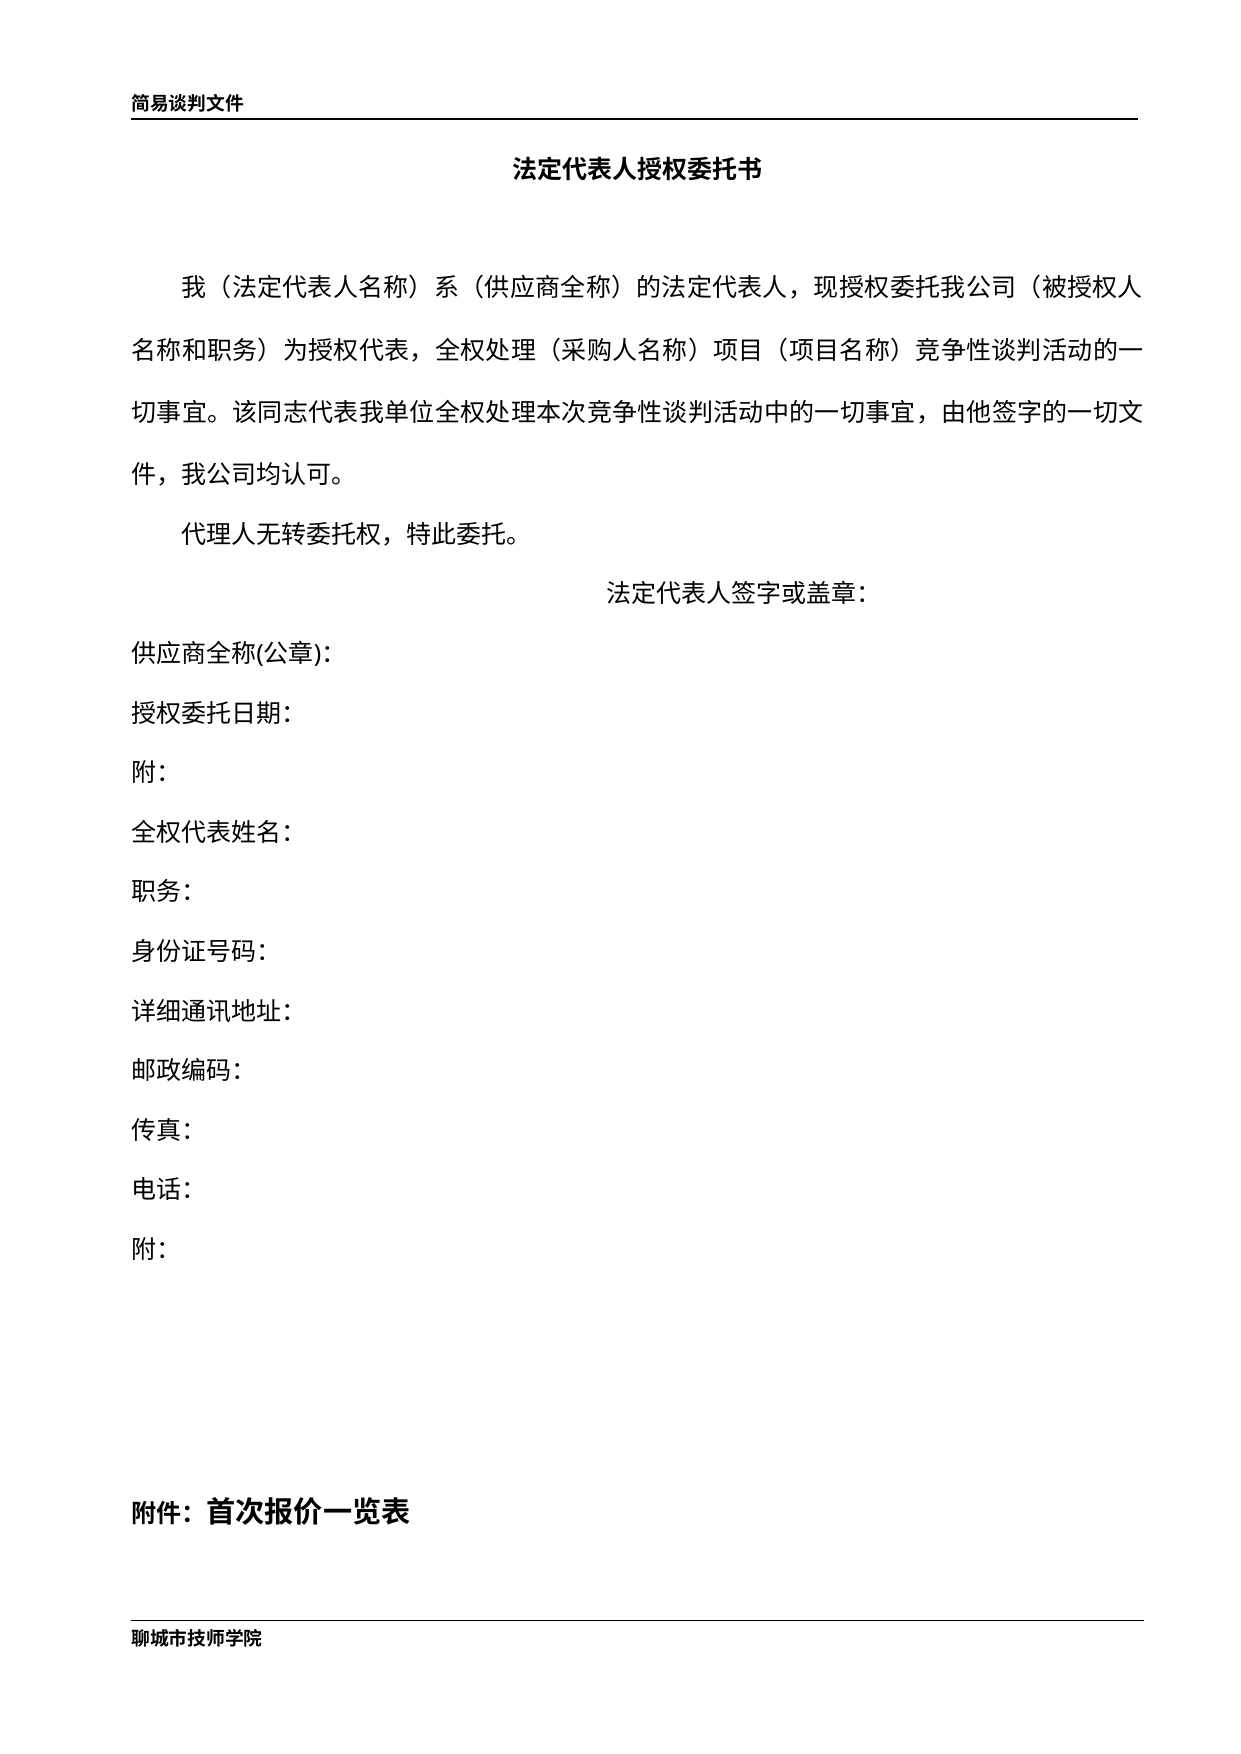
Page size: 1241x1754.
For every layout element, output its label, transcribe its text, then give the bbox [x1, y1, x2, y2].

text 我（法定代表人名称）系（供应商全称）的法定代表人，现授权委托我公司（被授权人名称和职务）为授权代表，全权处理（采购人名称）项目（项目名称）竞争性谈判活动的一切事宜。该同志代表我单位全权处理本次竞争性谈判活动中的一切事宜，由他签字的一切文件，我公司均认可。 [131, 259, 1144, 500]
text 身份证号码： [131, 922, 1144, 977]
text 电话： [131, 1161, 1144, 1215]
text 法定代表人授权委托书 [131, 141, 1144, 195]
text 职务： [131, 863, 1144, 917]
text 附： [131, 1220, 1144, 1274]
text 详细通讯地址： [131, 982, 1144, 1036]
text 授权委托日期： [131, 684, 1144, 738]
text 代理人无转委托权，特此委托。 [131, 505, 1144, 559]
text 法定代表人签字或盖章： [131, 565, 1144, 619]
text 附件：首次报价一览表 [131, 1488, 1144, 1531]
text 附： [131, 744, 1144, 798]
text 供应商全称(公章)： [131, 624, 1144, 679]
text 传真： [131, 1101, 1144, 1155]
text 邮政编码： [131, 1042, 1144, 1096]
text 全权代表姓名： [131, 803, 1144, 857]
